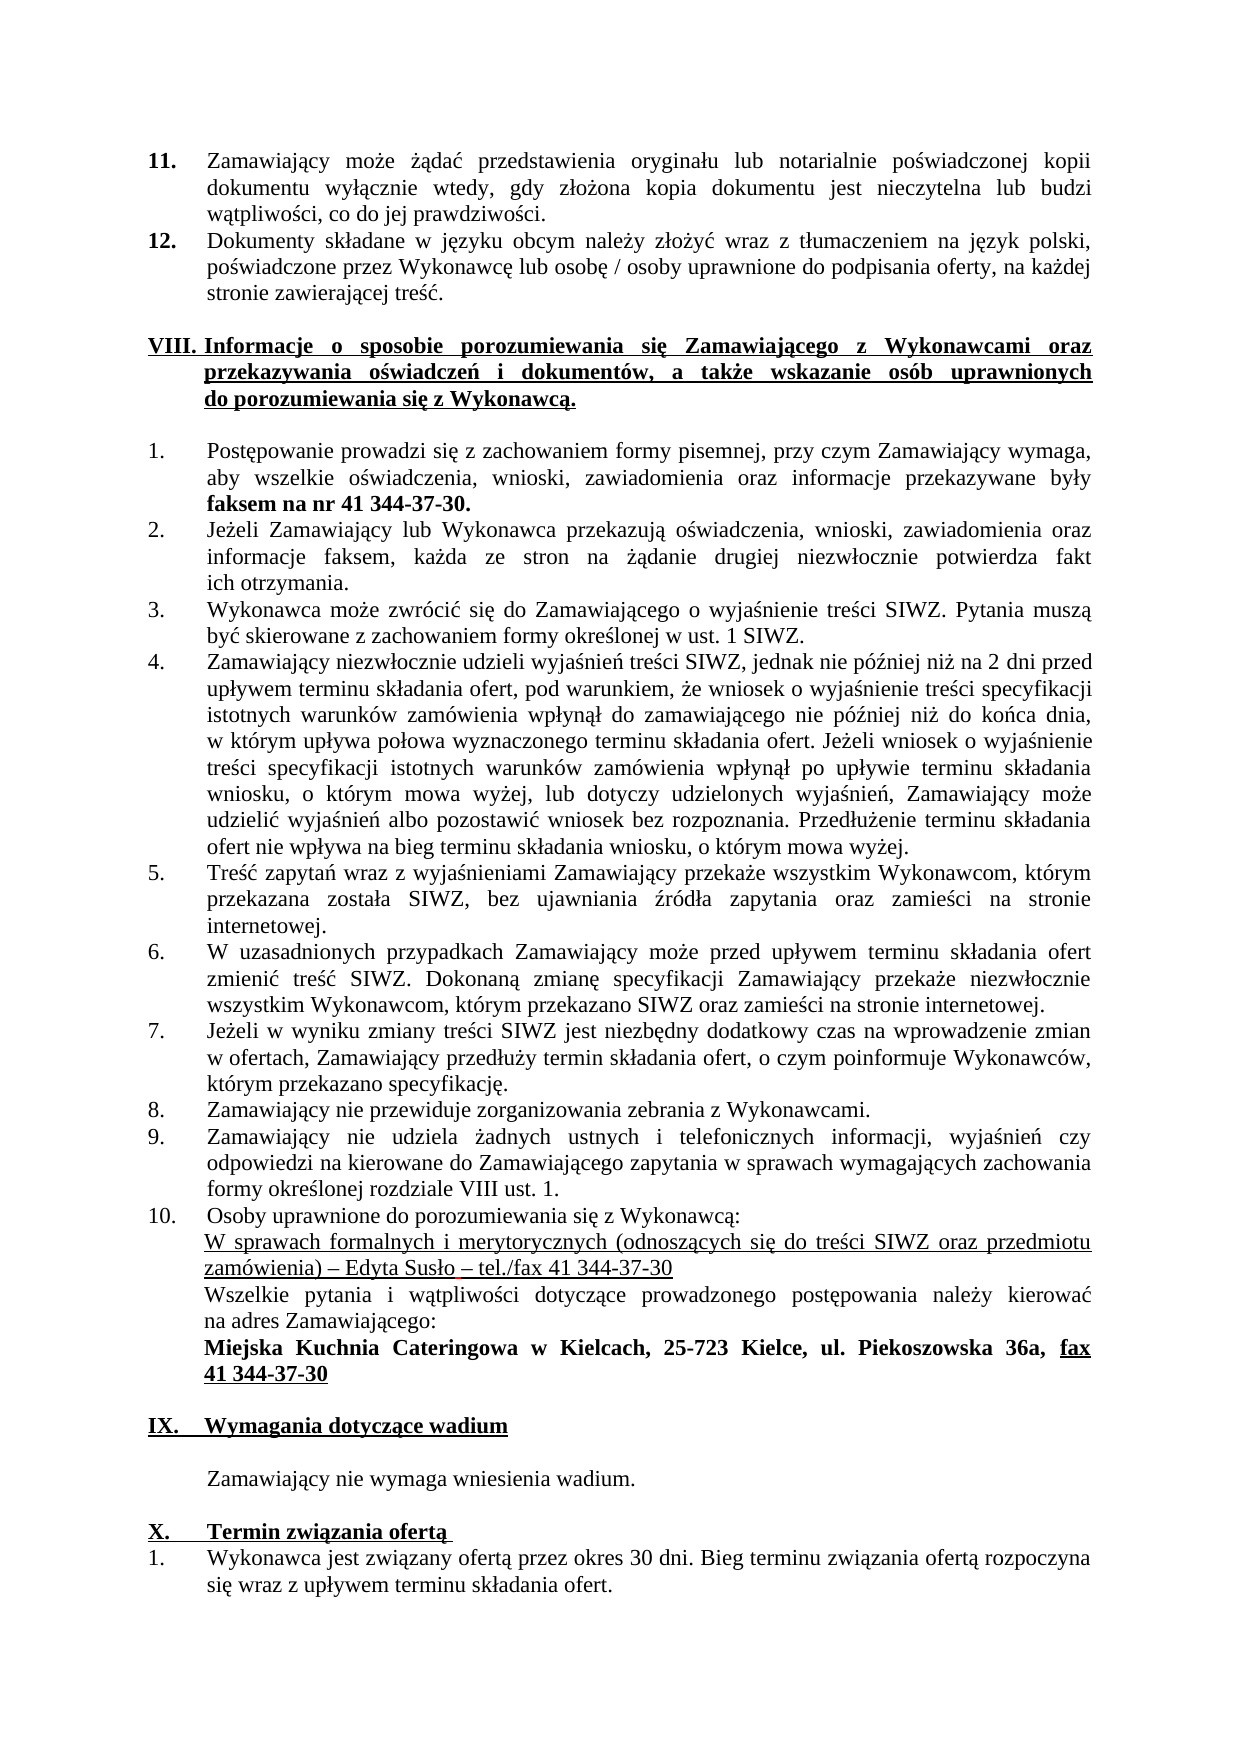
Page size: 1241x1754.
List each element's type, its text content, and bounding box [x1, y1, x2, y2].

list Zamawiający nie przewiduje zorganizowania zebrania z Wykonawcami. [148, 1096, 1093, 1123]
subtitle X. Termin związania ofertą [148, 1518, 1093, 1544]
subtitle VIII. Informacje o sposobie porozumiewania się Zamawiającego z Wykonawcami oraz przekazywania oświadczeń i dokumentów, a także wskazanie osób uprawnionych do porozumiewania się z Wykonawcą. [148, 332, 1093, 355]
list Dokumenty składane w języku obcym należy złożyć wraz z tłumaczeniem na język polski, poświadczone przez Wykonawcę lub osobę / osoby uprawnione do podpisania oferty, na każdej stronie zawierającej treść. [148, 227, 1093, 306]
list Zamawiający nie udziela żadnych ustnych i telefonicznych informacji, wyjaśnień czy odpowiedzi na kierowane do Zamawiającego zapytania w sprawach wymagających zachowania formy określonej rozdziale VIII ust. 1. [148, 1123, 1093, 1202]
list Jeżeli w wyniku zmiany treści SIWZ jest niezbędny dodatkowy czas na wprowadzenie zmian w ofertach, Zamawiający przedłuży termin składania ofert, o czym poinformuje Wykonawców, którym przekazano specyfikację. [148, 1017, 1093, 1096]
list W uzasadnionych przypadkach Zamawiający może przed upływem terminu składania ofert zmienić treść SIWZ. Dokonaną zmianę specyfikacji Zamawiający przekaże niezwłocznie wszystkim Wykonawcom, którym przekazano SIWZ oraz zamieści na stronie internetowej. [148, 938, 1093, 1017]
list Osoby uprawnione do porozumiewania się z Wykonawcą: [148, 1202, 1093, 1228]
text Wszelkie pytania i wątpliwości dotyczące prowadzonego postępowania należy kierować na adres Zamawiającego: [204, 1281, 1093, 1333]
list Zamawiający może żądać przedstawienia oryginału lub notarialnie poświadczonej kopii dokumentu wyłącznie wtedy, gdy złożona kopia dokumentu jest nieczytelna lub budzi wątpliwości, co do jej prawdziwości. [148, 148, 1093, 227]
text IX. Wymagania dotyczące wadium [148, 1413, 1093, 1439]
list Jeżeli Zamawiający lub Wykonawca przekazują oświadczenia, wnioski, zawiadomienia oraz informacje faksem, każda ze stron na żądanie drugiej niezwłocznie potwierdza fakt ich otrzymania. [148, 517, 1093, 596]
list Wykonawca może zwrócić się do Zamawiającego o wyjaśnienie treści SIWZ. Pytania muszą być skierowane z zachowaniem formy określonej w ust. 1 SIWZ. [148, 596, 1093, 648]
list Postępowanie prowadzi się z zachowaniem formy pisemnej, przy czym Zamawiający wymaga, aby wszelkie oświadczenia, wnioski, zawiadomienia oraz informacje przekazywane były faksem na nr 41 344-37-30. [148, 437, 1093, 517]
text Miejska Kuchnia Cateringowa w Kielcach, 25-723 Kielce, ul. Piekoszowska 36a, fax 41 344-37-30 [204, 1333, 1090, 1386]
text 1. Wykonawca jest związany ofertą przez okres 30 dni. Bieg terminu związania ofertą rozpoczyna się wraz z upływem terminu składania ofert. [148, 1544, 1093, 1597]
list Zamawiający niezwłocznie udzieli wyjaśnień treści SIWZ, jednak nie później niż na 2 dni przed upływem terminu składania ofert, pod warunkiem, że wniosek o wyjaśnienie treści specyfikacji istotnych warunków zamówienia wpłynął do zamawiającego nie później niż do końca dnia, w którym upływa połowa wyznaczonego terminu składania ofert. Jeżeli wniosek o wyjaśnienie treści specyfikacji istotnych warunków zamówienia wpłynął po upływie terminu składania wniosku, o którym mowa wyżej, lub dotyczy udzielonych wyjaśnień, Zamawiający może udzielić wyjaśnień albo pozostawić wniosek bez rozpoznania. Przedłużenie terminu składania ofert nie wpływa na bieg terminu składania wniosku, o którym mowa wyżej. [148, 648, 1093, 859]
text Zamawiający nie wymaga wniesienia wadium. [207, 1465, 1093, 1492]
subtitle VIII. Informacje o sposobie porozumiewania się Zamawiającego z Wykonawcami oraz przekazywania oświadczeń i dokumentów, a także wskazanie osób uprawnionych do porozumiewania się z Wykonawcą. [148, 356, 1093, 411]
list Treść zapytań wraz z wyjaśnieniami Zamawiający przekaże wszystkim Wykonawcom, którym przekazana została SIWZ, bez ujawniania źródła zapytania oraz zamieści na stronie internetowej. [148, 859, 1093, 938]
subtitle W sprawach formalnych i merytorycznych (odnoszących się do treści SIWZ oraz przedmiotu zamówienia) – Edyta Susło – tel./fax 41 344-37-30 [204, 1228, 1093, 1281]
